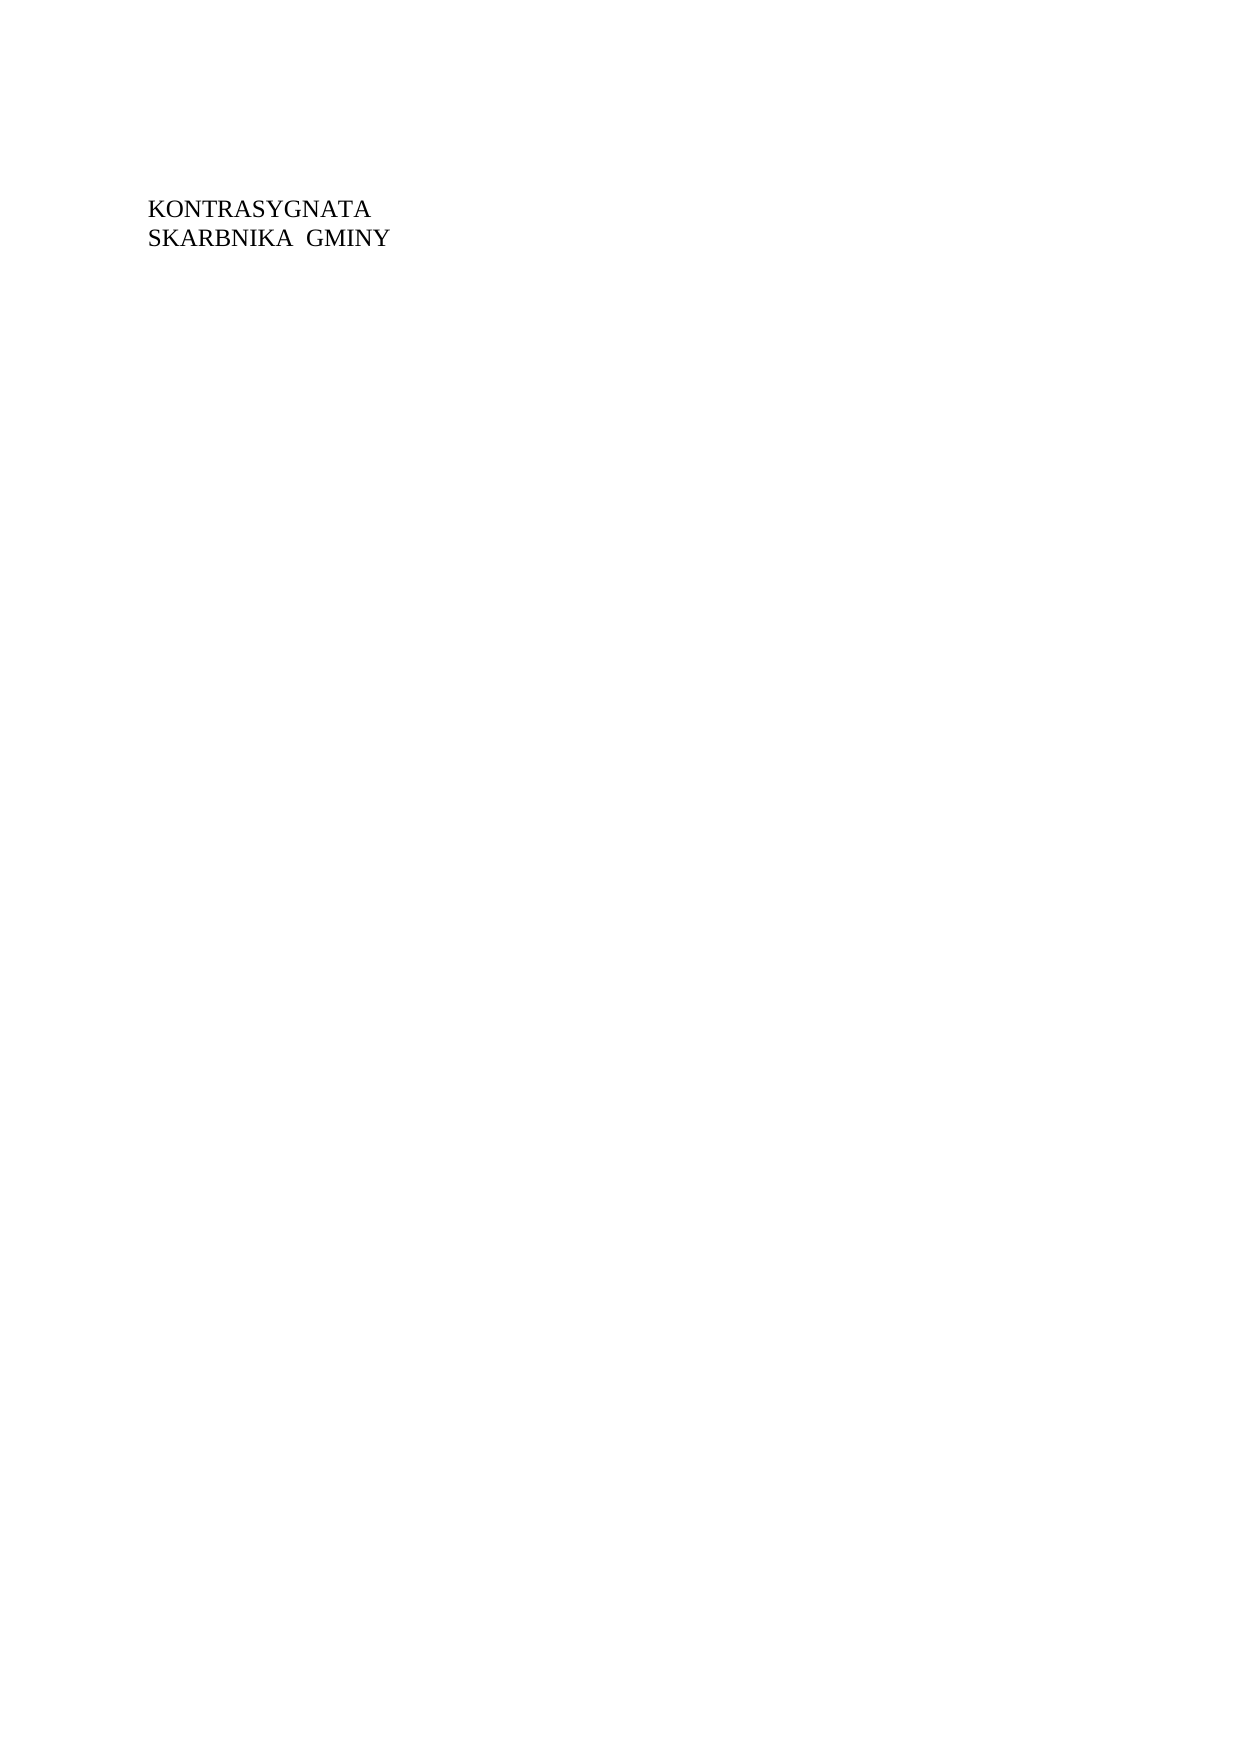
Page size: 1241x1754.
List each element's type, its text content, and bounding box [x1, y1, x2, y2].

text KONTRASYGNATA [148, 194, 1093, 223]
text SKARBNIKA GMINY [148, 223, 1093, 252]
